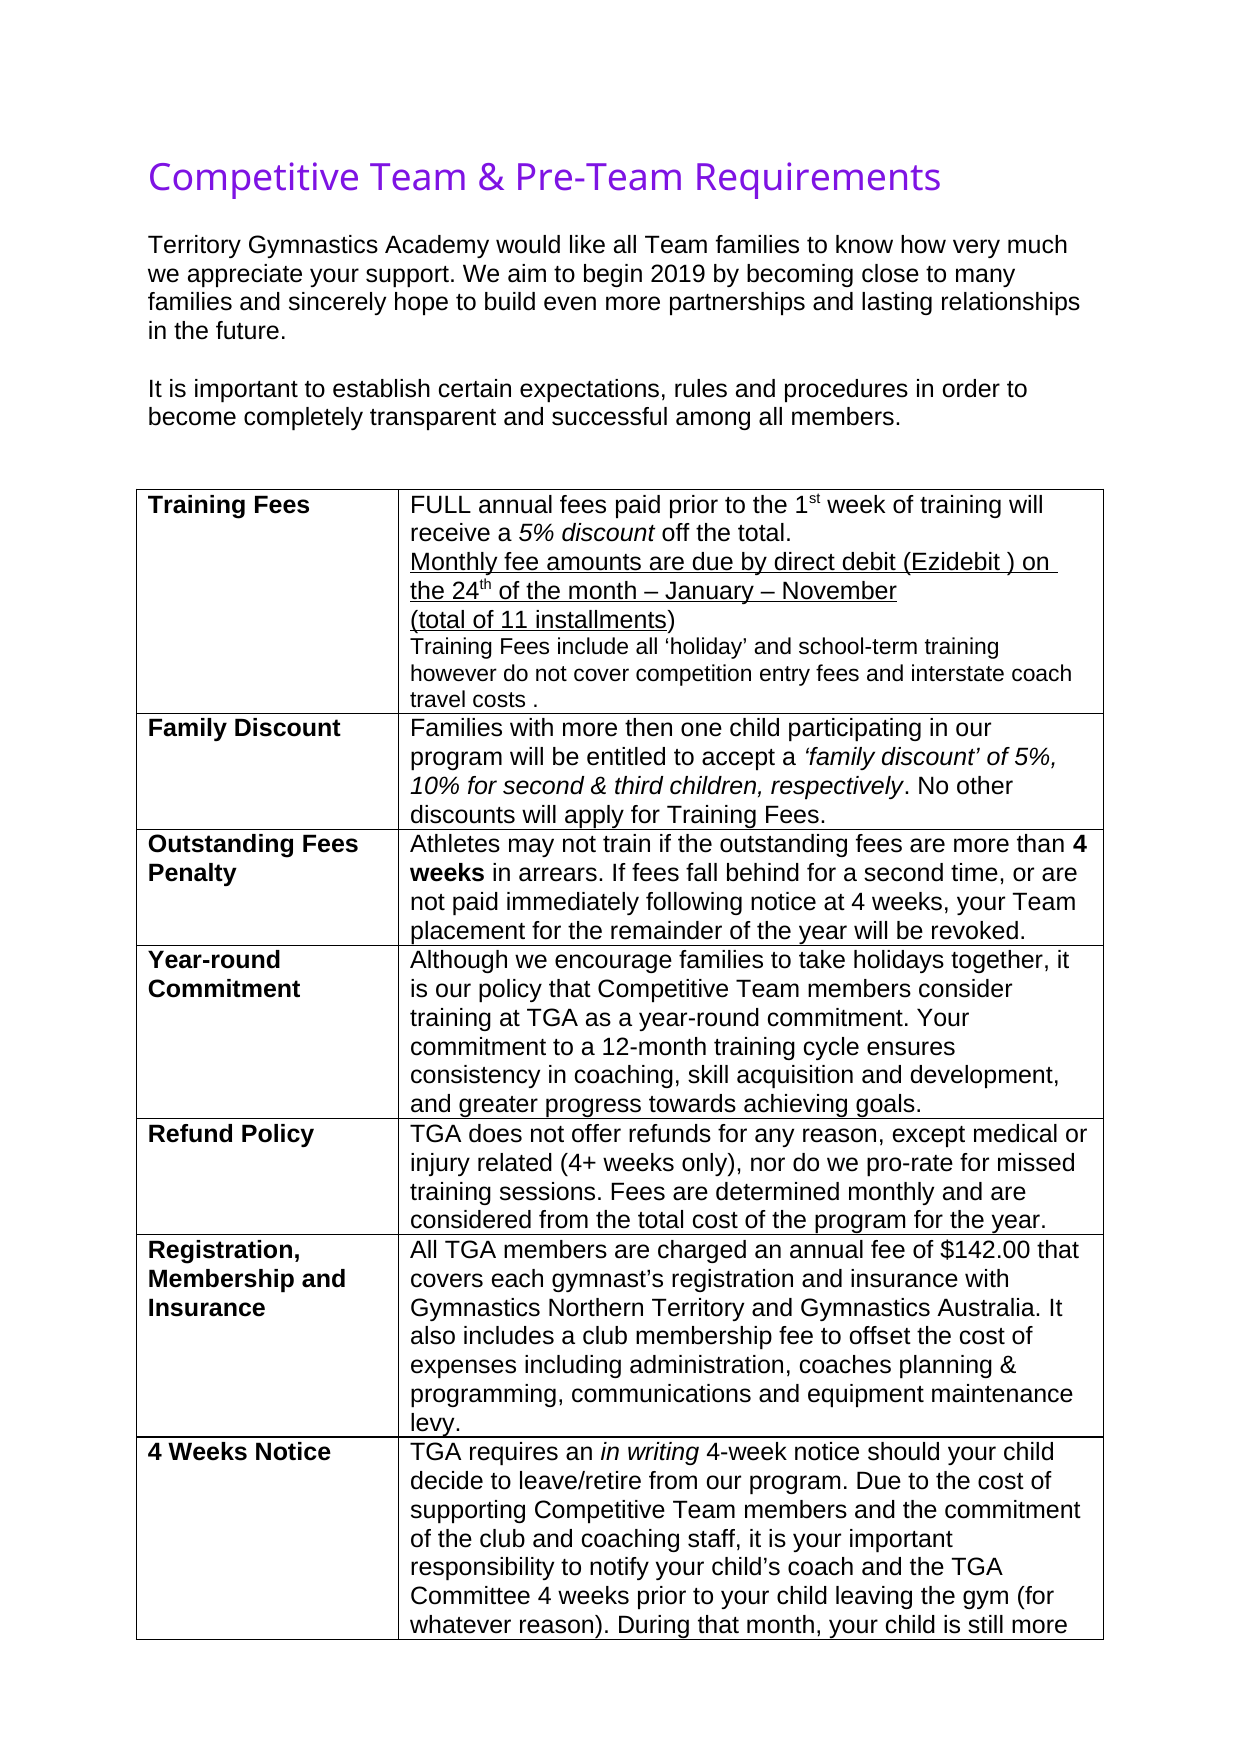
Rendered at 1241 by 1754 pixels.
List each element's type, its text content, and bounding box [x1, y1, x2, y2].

table_cell Refund Policy [137, 1119, 398, 1234]
text Territory Gymnastics Academy would like all Team families to know how very much we appreciate your support. We aim to begin 2019 by becoming close to many families and sincerely hope to build even more partnerships and lasting relationships in the future. [148, 230, 1092, 345]
table_cell All TGA members are charged an annual fee of $142.00 that covers each gymnast’s registration and insurance with Gymnastics Northern Territory and Gymnastics Australia. It also includes a club membership fee to offset the cost of expenses including administration, coaches planning & programming, communications and equipment maintenance levy. [399, 1235, 1103, 1436]
table_header FULL annual fees paid prior to the 1st week of training will receive a 5% discount off the total. Monthly fee amounts are due by direct debit (Ezidebit ) on the 24th of the month – January – November (total of 11 installments) Training Fees include all ‘holiday’ and school-term training however do not cover competition entry fees and interstate coach travel costs . [399, 490, 1103, 712]
table_cell Family Discount [137, 714, 398, 828]
table_cell Athletes may not train if the outstanding fees are more than 4 weeks in arrears. If fees fall behind for a second time, or are not paid immediately following notice at 4 weeks, your Team placement for the remainder of the year will be revoked. [399, 830, 1103, 944]
table_cell Families with more then one child participating in our program will be entitled to accept a ‘family discount’ of 5%, 10% for second & third children, respectively. No other discounts will apply for Training Fees. [399, 714, 1103, 828]
table_cell Although we encourage families to take holidays together, it is our policy that Competitive Team members consider training at TGA as a year-round commitment. Your commitment to a 12-month training cycle ensures consistency in coaching, skill acquisition and development, and greater progress towards achieving goals. [399, 946, 1103, 1118]
table_cell Registration, Membership and Insurance [137, 1235, 398, 1436]
table_cell Year-round Commitment [137, 946, 398, 1118]
table_header Training Fees [137, 490, 398, 712]
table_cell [399, 1438, 1103, 1639]
text It is important to establish certain expectations, rules and procedures in order to become completely transparent and successful among all members. [148, 373, 1092, 431]
text Competitive Team & Pre-Team Requirements [148, 150, 1092, 201]
table_cell 4 Weeks Notice [137, 1438, 398, 1639]
table_cell TGA does not offer refunds for any reason, except medical or injury related (4+ weeks only), nor do we pro-rate for missed training sessions. Fees are determined monthly and are considered from the total cost of the program for the year. [399, 1119, 1103, 1234]
table_cell Outstanding Fees Penalty [137, 830, 398, 944]
